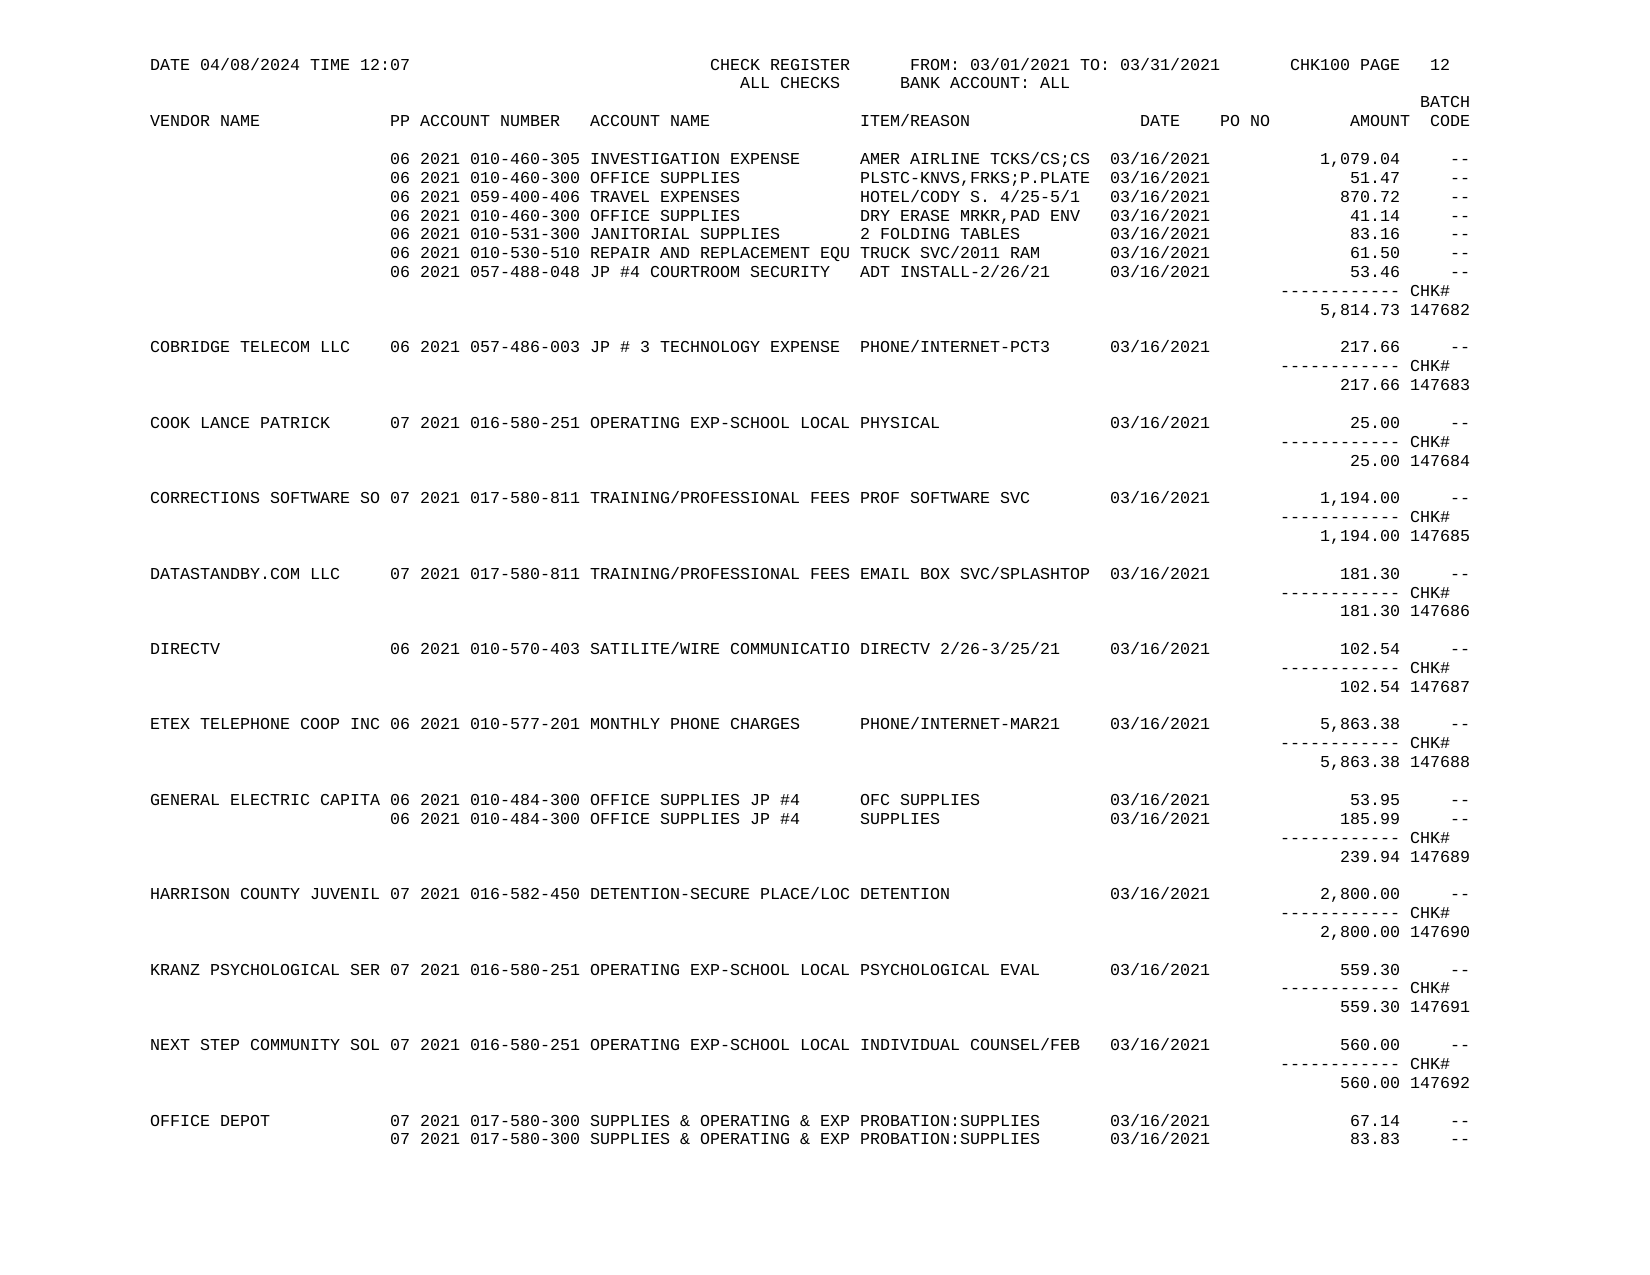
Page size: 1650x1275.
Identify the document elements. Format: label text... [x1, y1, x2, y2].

text ------------ CHK# [150, 509, 1500, 528]
text 560.00 147692 [150, 1074, 1500, 1093]
text 06 2021 059-400-406 TRAVEL EXPENSES HOTEL/CODY S. 4/25-5/1 03/16/2021 870.72 -- [150, 188, 1500, 207]
text 2,800.00 147690 [150, 923, 1500, 942]
text ------------ CHK# [150, 980, 1500, 999]
text 06 2021 010-460-300 OFFICE SUPPLIES PLSTC-KNVS,FRKS;P.PLATE 03/16/2021 51.47 -- [150, 169, 1500, 188]
text 06 2021 010-460-305 INVESTIGATION EXPENSE AMER AIRLINE TCKS/CS;CS 03/16/2021 1,079.04 -- [150, 151, 1500, 169]
text 102.54 147687 [150, 678, 1500, 697]
text HARRISON COUNTY JUVENIL 07 2021 016-582-450 DETENTION-SECURE PLACE/LOC DETENTION 03/16/2021 2,800.00 -- [150, 886, 1500, 905]
text 06 2021 057-488-048 JP #4 COURTROOM SECURITY ADT INSTALL-2/26/21 03/16/2021 53.46 -- [150, 264, 1500, 282]
text DATE 04/08/2024 TIME 12:07 CHECK REGISTER FROM: 03/01/2021 TO: 03/31/2021 CHK100 PAGE 12 [150, 56, 1500, 75]
text 06 2021 010-460-300 OFFICE SUPPLIES DRY ERASE MRKR,PAD ENV 03/16/2021 41.14 -- [150, 207, 1500, 226]
text 06 2021 010-530-510 REPAIR AND REPLACEMENT EQU TRUCK SVC/2011 RAM 03/16/2021 61.50 -- [150, 245, 1500, 264]
text COBRIDGE TELECOM LLC 06 2021 057-486-003 JP # 3 TECHNOLOGY EXPENSE PHONE/INTERNET-PCT3 03/16/2021 217.66 -- [150, 339, 1500, 358]
text NEXT STEP COMMUNITY SOL 07 2021 016-580-251 OPERATING EXP-SCHOOL LOCAL INDIVIDUAL COUNSEL/FEB 03/16/2021 560.00 -- [150, 1037, 1500, 1056]
text ------------ CHK# [150, 358, 1500, 377]
text BATCH [150, 94, 1500, 113]
text ------------ CHK# [150, 905, 1500, 923]
text KRANZ PSYCHOLOGICAL SER 07 2021 016-580-251 OPERATING EXP-SCHOOL LOCAL PSYCHOLOGICAL EVAL 03/16/2021 559.30 -- [150, 961, 1500, 980]
text COOK LANCE PATRICK 07 2021 016-580-251 OPERATING EXP-SCHOOL LOCAL PHYSICAL 03/16/2021 25.00 -- [150, 414, 1500, 433]
text GENERAL ELECTRIC CAPITA 06 2021 010-484-300 OFFICE SUPPLIES JP #4 OFC SUPPLIES 03/16/2021 53.95 -- [150, 792, 1500, 810]
text 25.00 147684 [150, 452, 1500, 471]
text ALL CHECKS BANK ACCOUNT: ALL [150, 75, 1500, 94]
text VENDOR NAME PP ACCOUNT NUMBER ACCOUNT NAME ITEM/REASON DATE PO NO AMOUNT CODE [150, 113, 1500, 132]
text 5,863.38 147688 [150, 754, 1500, 773]
text 181.30 147686 [150, 603, 1500, 622]
text DATASTANDBY.COM LLC 07 2021 017-580-811 TRAINING/PROFESSIONAL FEES EMAIL BOX SVC/SPLASHTOP 03/16/2021 181.30 -- [150, 565, 1500, 584]
text OFFICE DEPOT 07 2021 017-580-300 SUPPLIES & OPERATING & EXP PROBATION:SUPPLIES 03/16/2021 67.14 -- [150, 1112, 1500, 1131]
text DIRECTV 06 2021 010-570-403 SATILITE/WIRE COMMUNICATIO DIRECTV 2/26-3/25/21 03/16/2021 102.54 -- [150, 641, 1500, 659]
text ------------ CHK# [150, 735, 1500, 754]
text CORRECTIONS SOFTWARE SO 07 2021 017-580-811 TRAINING/PROFESSIONAL FEES PROF SOFTWARE SVC 03/16/2021 1,194.00 -- [150, 490, 1500, 509]
text ------------ CHK# [150, 433, 1500, 452]
text 1,194.00 147685 [150, 528, 1500, 546]
text ------------ CHK# [150, 659, 1500, 678]
text 06 2021 010-484-300 OFFICE SUPPLIES JP #4 SUPPLIES 03/16/2021 185.99 -- [150, 810, 1500, 829]
text 5,814.73 147682 [150, 301, 1500, 320]
text ------------ CHK# [150, 1056, 1500, 1074]
text 07 2021 017-580-300 SUPPLIES & OPERATING & EXP PROBATION:SUPPLIES 03/16/2021 83.83 -- [150, 1131, 1500, 1150]
text ------------ CHK# [150, 584, 1500, 603]
text 06 2021 010-531-300 JANITORIAL SUPPLIES 2 FOLDING TABLES 03/16/2021 83.16 -- [150, 226, 1500, 245]
text ETEX TELEPHONE COOP INC 06 2021 010-577-201 MONTHLY PHONE CHARGES PHONE/INTERNET-MAR21 03/16/2021 5,863.38 -- [150, 716, 1500, 735]
text 217.66 147683 [150, 377, 1500, 396]
text ------------ CHK# [150, 829, 1500, 848]
text 239.94 147689 [150, 848, 1500, 867]
text ------------ CHK# [150, 282, 1500, 301]
text 559.30 147691 [150, 999, 1500, 1018]
